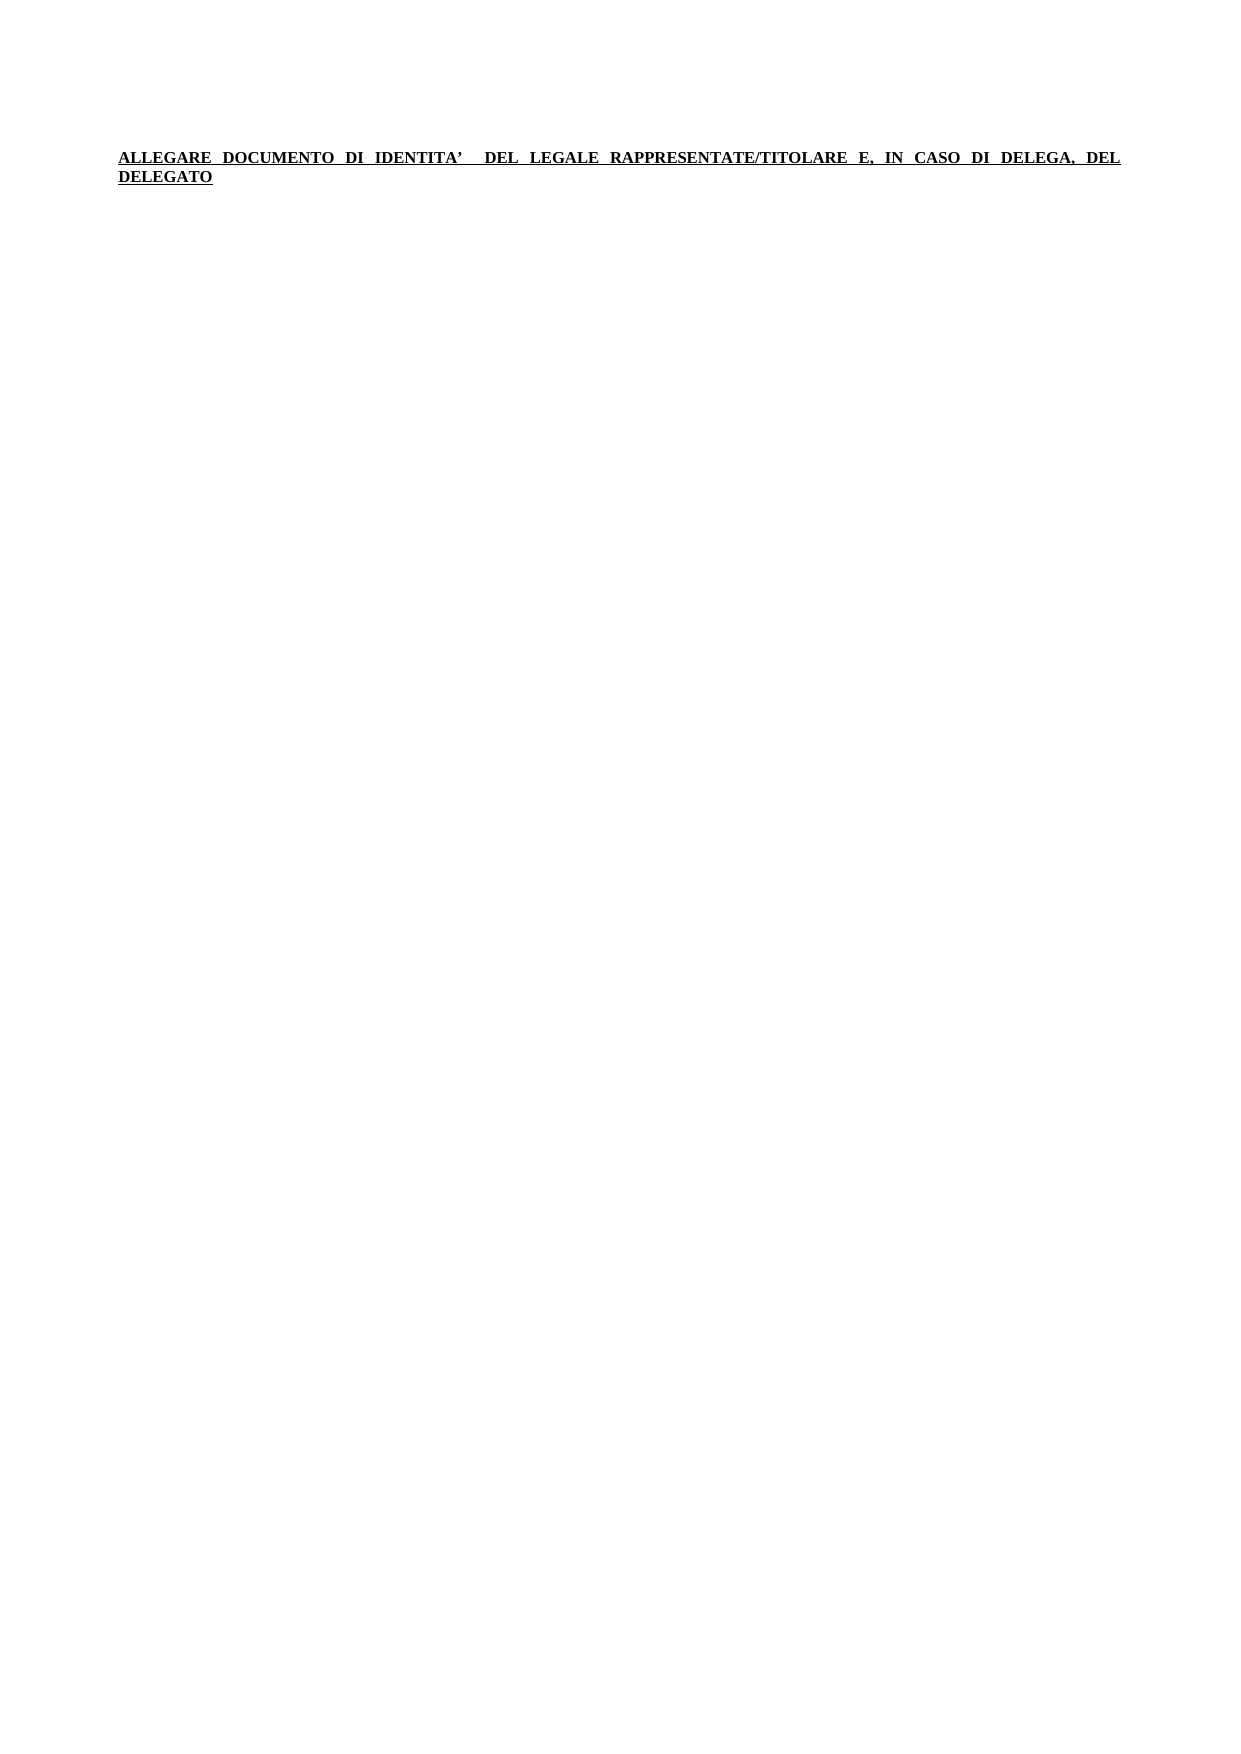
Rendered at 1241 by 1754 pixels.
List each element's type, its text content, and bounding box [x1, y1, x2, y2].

text ALLEGARE Documento di IDENTITA’ del legale rappresentate/titolare e, in caso di delega, del delegato [118, 148, 1122, 186]
